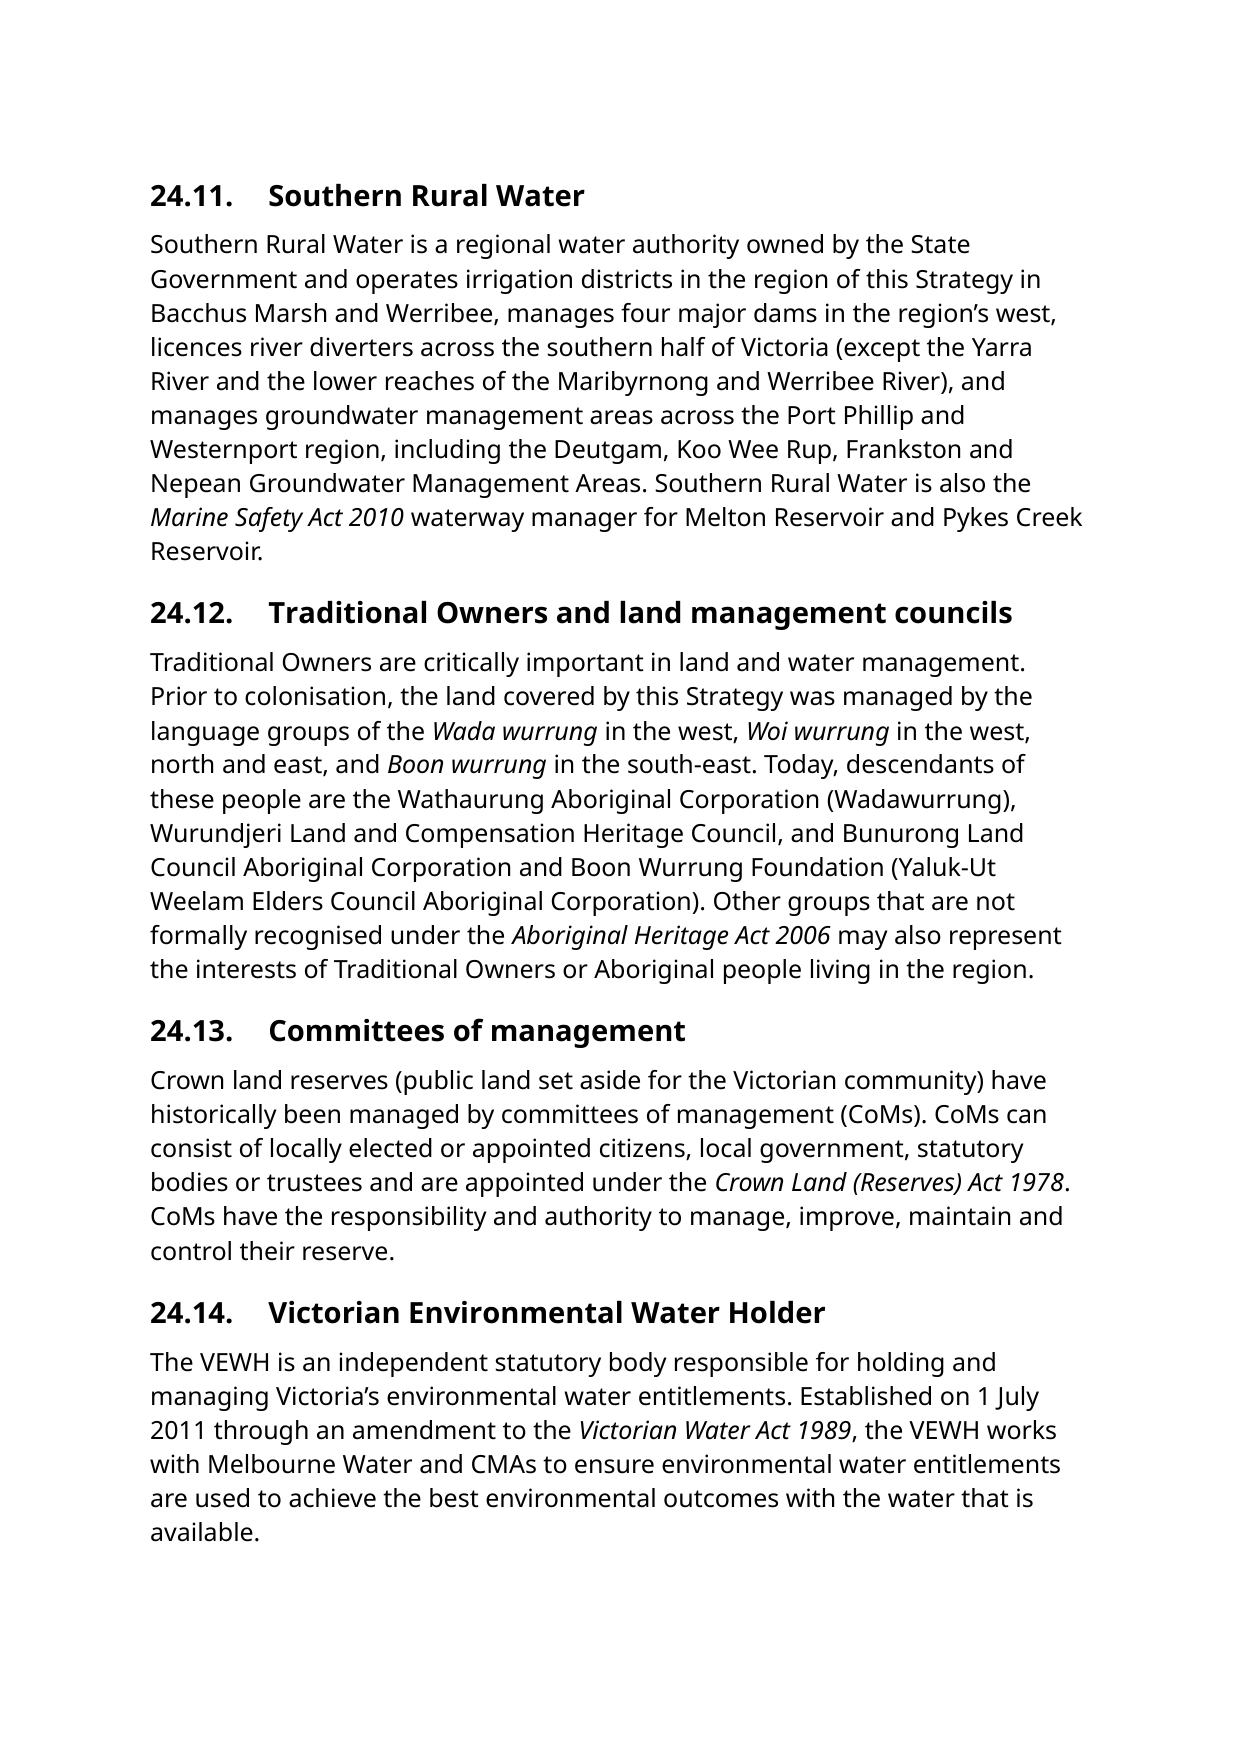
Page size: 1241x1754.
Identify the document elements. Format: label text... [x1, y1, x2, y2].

subtitle 24.14. Victorian Environmental Water Holder [150, 1292, 1090, 1332]
subtitle 24.12. Traditional Owners and land management councils [150, 593, 1090, 632]
text Southern Rural Water is a regional water authority owned by the State Government and operates irrigation districts in the region of this Strategy in Bacchus Marsh and Werribee, manages four major dams in the region’s west, licences river diverters across the southern half of Victoria (except the Yarra River and the lower reaches of the Maribyrnong and Werribee River), and manages groundwater management areas across the Port Phillip and Westernport region, including the Deutgam, Koo Wee Rup, Frankston and Nepean Groundwater Management Areas. Southern Rural Water is also the Marine Safety Act 2010 waterway manager for Melton Reservoir and Pykes Creek Reservoir. [150, 227, 1090, 568]
text The VEWH is an independent statutory body responsible for holding and managing Victoria’s environmental water entitlements. Established on 1 July 2011 through an amendment to the Victorian Water Act 1989, the VEWH works with Melbourne Water and CMAs to ensure environmental water entitlements are used to achieve the best environmental outcomes with the water that is available. [150, 1344, 1090, 1549]
subtitle 24.11. Southern Rural Water [150, 175, 1090, 215]
text Crown land reserves (public land set aside for the Victorian community) have historically been managed by committees of management (CoMs). CoMs can consist of locally elected or appointed citizens, local government, statutory bodies or trustees and are appointed under the Crown Land (Reserves) Act 1978. CoMs have the responsibility and authority to manage, improve, maintain and control their reserve. [150, 1063, 1090, 1267]
subtitle 24.13. Committees of management [150, 1011, 1090, 1050]
text Traditional Owners are critically important in land and water management. Prior to colonisation, the land covered by this Strategy was managed by the language groups of the Wada wurrung in the west, Woi wurrung in the west, north and east, and Boon wurrung in the south-east. Today, descendants of these people are the Wathaurung Aboriginal Corporation (Wadawurrung), Wurundjeri Land and Compensation Heritage Council, and Bunurong Land Council Aboriginal Corporation and Boon Wurrung Foundation (Yaluk-Ut Weelam Elders Council Aboriginal Corporation). Other groups that are not formally recognised under the Aboriginal Heritage Act 2006 may also represent the interests of Traditional Owners or Aboriginal people living in the region. [150, 645, 1090, 986]
